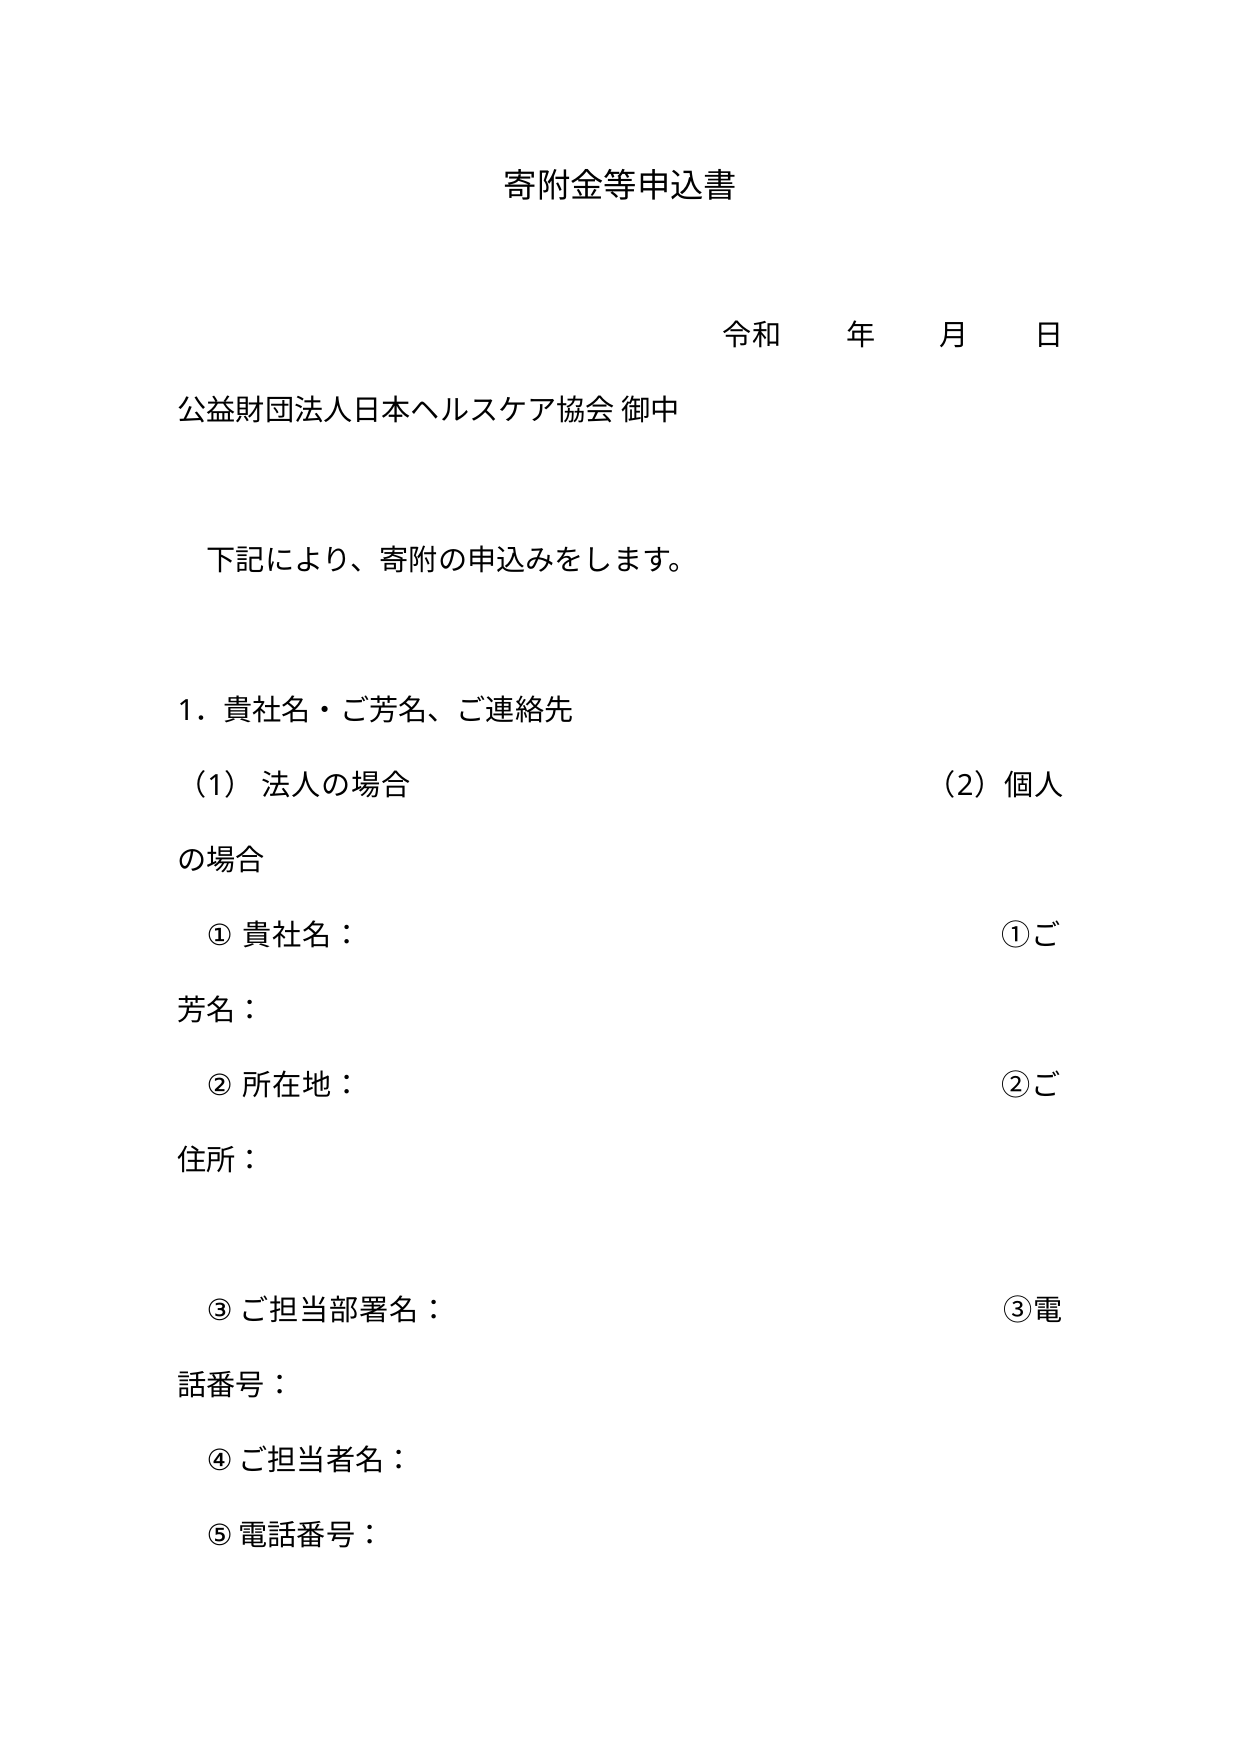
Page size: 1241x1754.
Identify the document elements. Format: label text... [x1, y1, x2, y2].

text （1） 法人の場合 （2）個人の場合 [177, 745, 1063, 895]
text 1．貴社名・ご芳名、ご連絡先 [177, 670, 1063, 745]
text 下記により、寄附の申込みをします。 [177, 520, 1063, 595]
text 令和 年 月 日 [177, 295, 1063, 370]
text ⑤電話番号： [177, 1495, 1063, 1570]
text ① 貴社名： ①ご芳名： [177, 895, 1063, 1045]
text ④ご担当者名： [177, 1420, 1063, 1495]
text ② 所在地： ②ご住所： [177, 1045, 1063, 1195]
text ③ご担当部署名： ③電話番号： [177, 1270, 1063, 1420]
text 寄附金等申込書 [177, 145, 1063, 220]
text 公益財団法人日本ヘルスケア協会 御中 [177, 370, 1063, 445]
